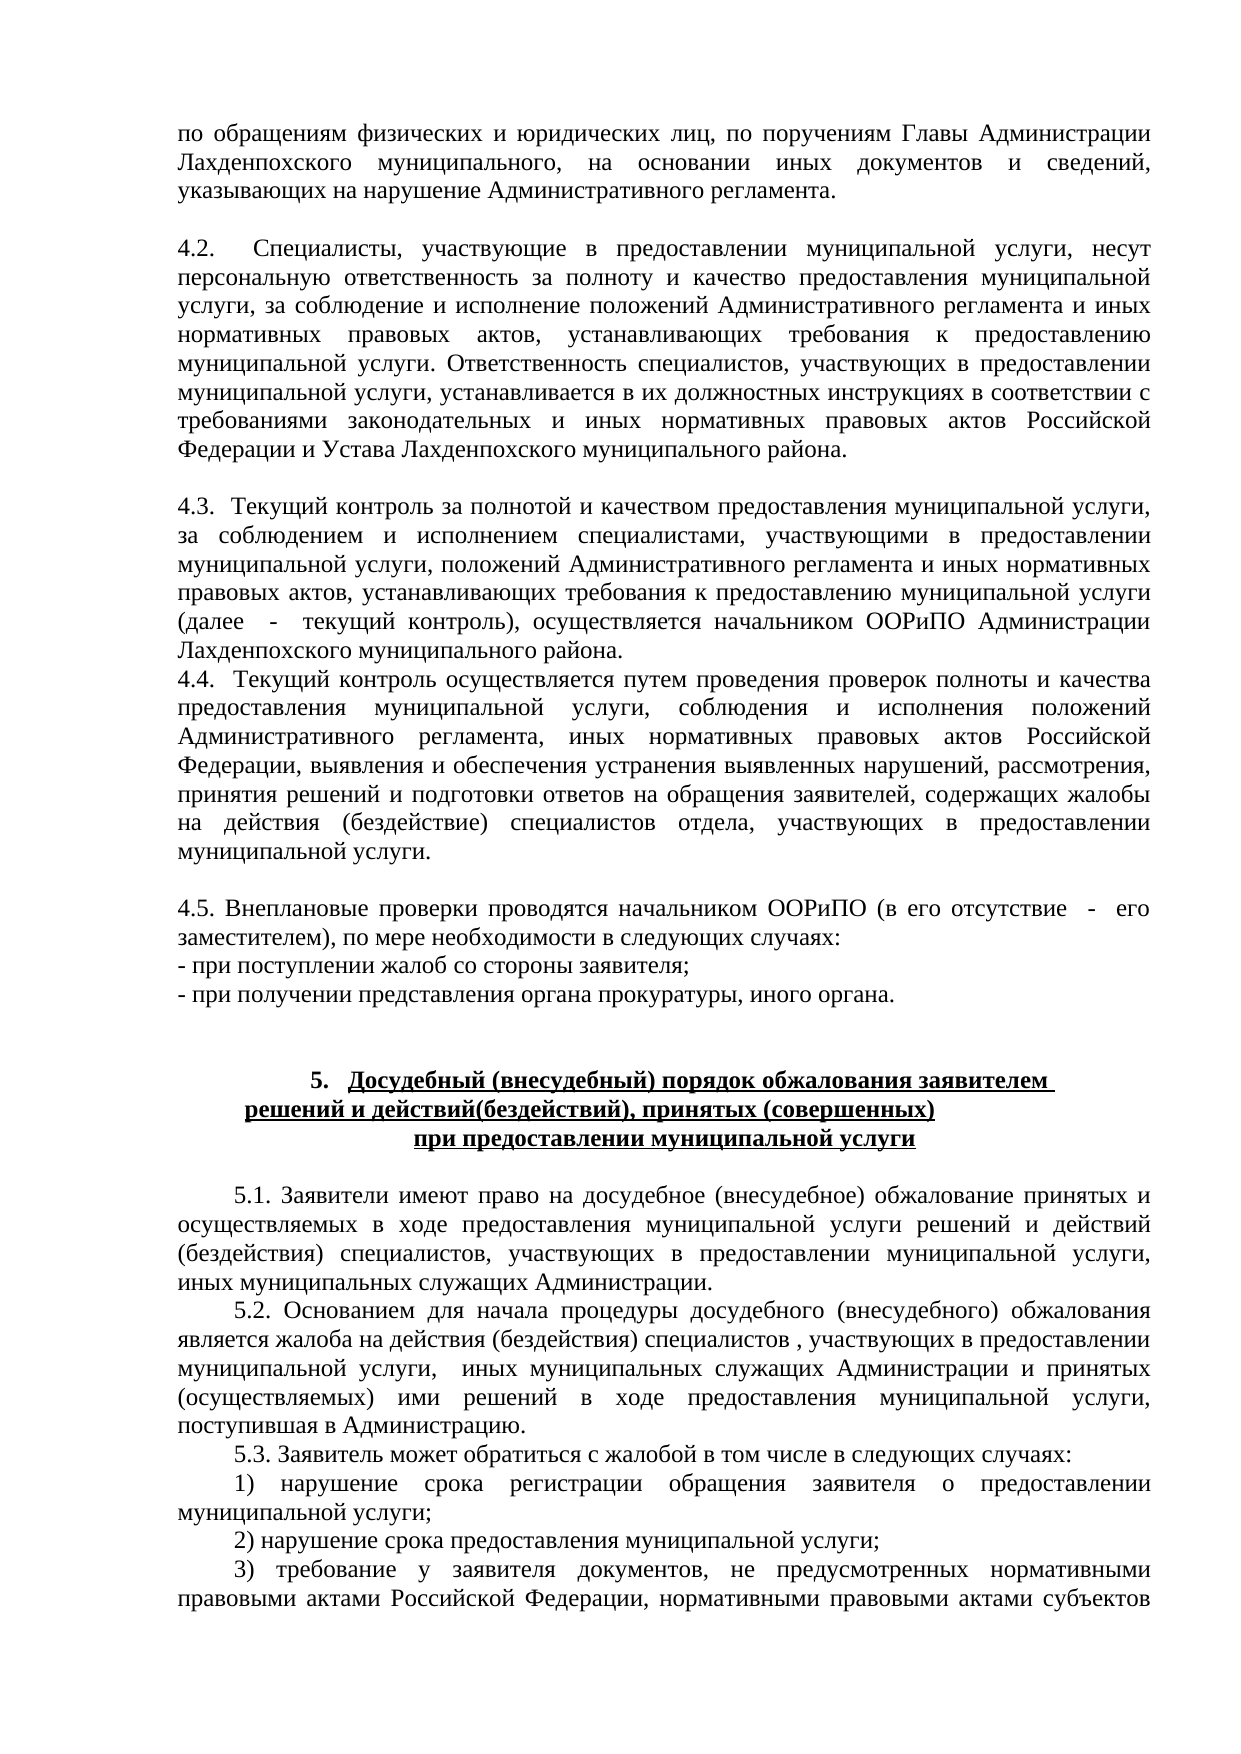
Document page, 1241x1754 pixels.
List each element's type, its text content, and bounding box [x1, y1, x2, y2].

text 4.2. Специалисты, участвующие в предоставлении муниципальной услуги, несут персональную ответственность за полноту и качество предоставления муниципальной услуги, за соблюдение и исполнение положений Административного регламента и иных нормативных правовых актов, устанавливающих требования к предоставлению муниципальной услуги. Ответственность специалистов, участвующих в предоставлении муниципальной услуги, устанавливается в их должностных инструкциях в соответствии с требованиями законодательных и иных нормативных правовых актов Российской Федерации и Устава Лахденпохского муниципального района. [177, 233, 1152, 463]
text - при получении представления органа прокуратуры, иного органа. [177, 979, 1152, 1008]
list Досудебный (внесудебный) порядок обжалования заявителем [207, 1065, 1152, 1094]
text 5.1. Заявители имеют право на досудебное (внесудебное) обжалование принятых и осуществляемых в ходе предоставления муниципальной услуги решений и действий (бездействия) специалистов, участвующих в предоставлении муниципальной услуги, иных муниципальных служащих Администрации. [177, 1180, 1152, 1295]
text при предоставлении муниципальной услуги [177, 1123, 1152, 1152]
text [177, 1554, 1152, 1612]
text - при поступлении жалоб со стороны заявителя; [177, 950, 1152, 979]
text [177, 118, 1152, 204]
text 4.4. Текущий контроль осуществляется путем проведения проверок полноты и качества предоставления муниципальной услуги, соблюдения и исполнения положений Административного регламента, иных нормативных правовых актов Российской Федерации, выявления и обеспечения устранения выявленных нарушений, рассмотрения, принятия решений и подготовки ответов на обращения заявителей, содержащих жалобы на действия (бездействие) специалистов отдела, участвующих в предоставлении муниципальной услуги. [177, 664, 1152, 865]
list решений и действий(бездействий), принятых (совершенных) [244, 1094, 1152, 1123]
text 4.5. Внеплановые проверки проводятся начальником ООРиПО (в его отсутствие - его заместителем), по мере необходимости в следующих случаях: [177, 893, 1152, 950]
text 1) нарушение срока регистрации обращения заявителя о предоставлении муниципальной услуги; [177, 1468, 1152, 1525]
text 4.3. Текущий контроль за полнотой и качеством предоставления муниципальной услуги, за соблюдением и исполнением специалистами, участвующими в предоставлении муниципальной услуги, положений Административного регламента и иных нормативных правовых актов, устанавливающих требования к предоставлению муниципальной услуги (далее - текущий контроль), осуществляется начальником ООРиПО Администрации Лахденпохского муниципального района. [177, 491, 1152, 664]
text 5.3. Заявитель может обратиться с жалобой в том числе в следующих случаях: [177, 1439, 1152, 1468]
text 2) нарушение срока предоставления муниципальной услуги; [177, 1525, 1152, 1554]
text 5.2. Основанием для начала процедуры досудебного (внесудебного) обжалования является жалоба на действия (бездействия) специалистов , участвующих в предоставлении муниципальной услуги, иных муниципальных служащих Администрации и принятых (осуществляемых) ими решений в ходе предоставления муниципальной услуги, поступившая в Администрацию. [177, 1295, 1152, 1439]
